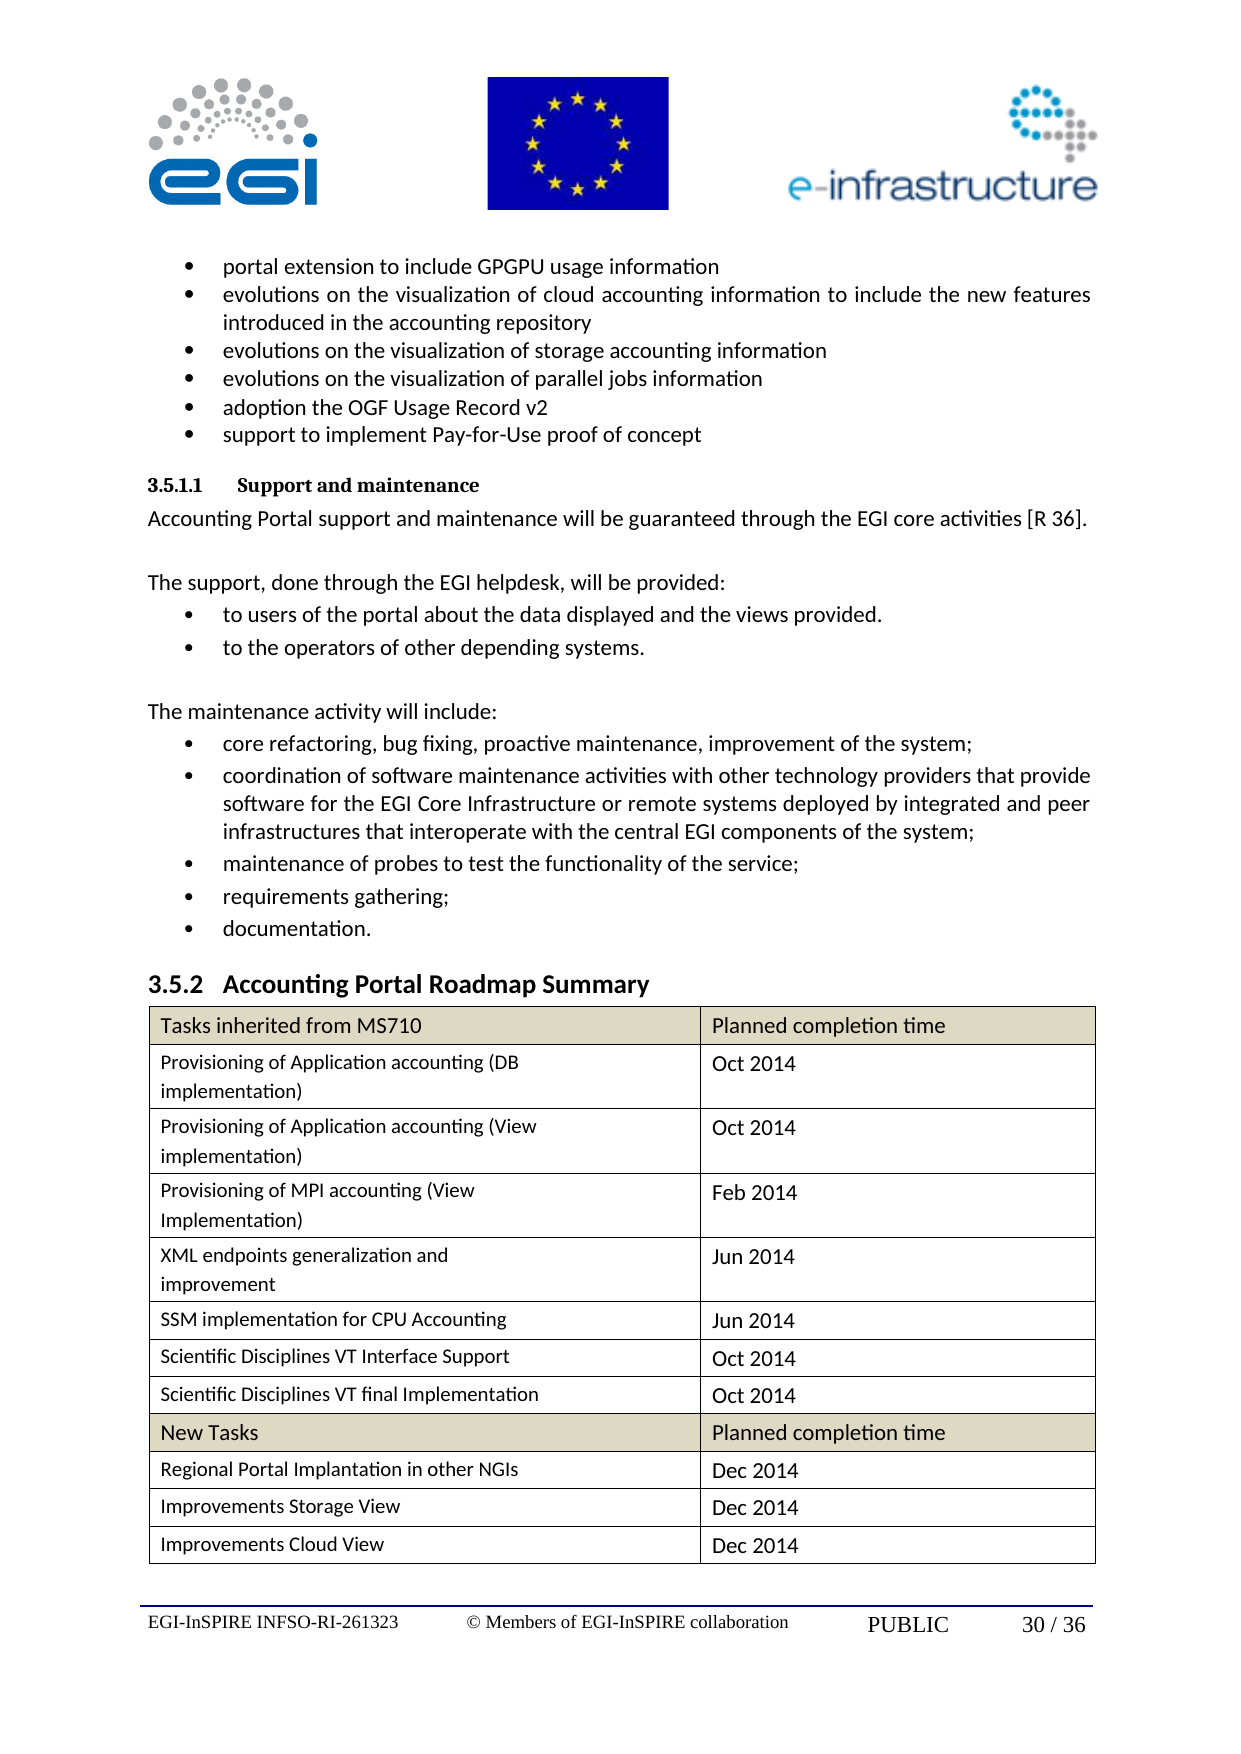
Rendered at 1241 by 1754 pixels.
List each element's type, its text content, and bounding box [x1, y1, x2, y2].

table_cell XML endpoints generalization and improvement [150, 1238, 700, 1301]
table_cell Oct 2014 [701, 1377, 1095, 1413]
table_cell Scientific Disciplines VT Interface Support [150, 1340, 700, 1376]
list coordination of software maintenance activities with other technology providers that provide software for the EGI Core Infrastructure or remote systems deployed by integrated and peer infrastructures that interoperate with the central EGI components of the system; [185, 761, 1092, 845]
list to users of the portal about the data displayed and the views provided. [185, 600, 1092, 628]
table_cell Improvements Cloud View [150, 1527, 700, 1563]
list evolutions on the visualization of cloud accounting information to include the new features introduced in the accounting repository [185, 281, 1092, 337]
table_cell Provisioning of Application accounting (View implementation) [150, 1109, 700, 1172]
text The maintenance activity will include: [148, 697, 1092, 725]
table_header Tasks inherited from MS710 [150, 1007, 700, 1044]
text The support, done through the EGI helpdesk, will be provided: [148, 568, 1092, 596]
picture [147, 77, 319, 207]
table_cell Oct 2014 [701, 1340, 1095, 1376]
table_cell Oct 2014 [701, 1045, 1095, 1108]
list evolutions on the visualization of parallel jobs information [185, 364, 1092, 393]
list support to implement Pay-for-Use proof of concept [185, 421, 1092, 449]
table_header Planned completion time [701, 1007, 1095, 1044]
table_cell Improvements Storage View [150, 1489, 700, 1526]
list adoption the OGF Usage Record v2 [185, 393, 1092, 421]
table_cell SSM implementation for CPU Accounting [150, 1302, 700, 1338]
table_cell Dec 2014 [701, 1527, 1095, 1563]
list to the operators of other depending systems. [185, 633, 1092, 661]
table_cell Oct 2014 [701, 1109, 1095, 1172]
list portal extension to include GPGPU usage information [185, 252, 1092, 281]
list requirements gathering; [185, 882, 1092, 910]
table_cell Planned completion time [701, 1414, 1095, 1451]
table_cell Feb 2014 [701, 1174, 1095, 1237]
picture [781, 77, 1106, 210]
table_cell Regional Portal Implantation in other NGIs [150, 1452, 700, 1488]
table_cell Dec 2014 [701, 1452, 1095, 1488]
table_cell Provisioning of MPI accounting (View Implementation) [150, 1174, 700, 1237]
list maintenance of probes to test the functionality of the service; [185, 849, 1092, 878]
table_cell Jun 2014 [701, 1302, 1095, 1338]
table_cell Jun 2014 [701, 1238, 1095, 1301]
picture [487, 77, 669, 210]
list core refactoring, bug fixing, proactive maintenance, improvement of the system; [185, 729, 1092, 757]
table_cell Scientific Disciplines VT final Implementation [150, 1377, 700, 1413]
list evolutions on the visualization of storage accounting information [185, 337, 1092, 364]
table_cell New Tasks [150, 1414, 700, 1451]
table_cell Provisioning of Application accounting (DB implementation) [150, 1045, 700, 1108]
subtitle Support and maintenance [148, 474, 1092, 498]
text Accounting Portal support and maintenance will be guaranteed through the EGI core activities [R 36]. [148, 504, 1092, 532]
table_cell Dec 2014 [701, 1489, 1095, 1526]
subtitle Accounting Portal Roadmap Summary [148, 967, 1092, 1000]
list documentation. [185, 914, 1092, 942]
